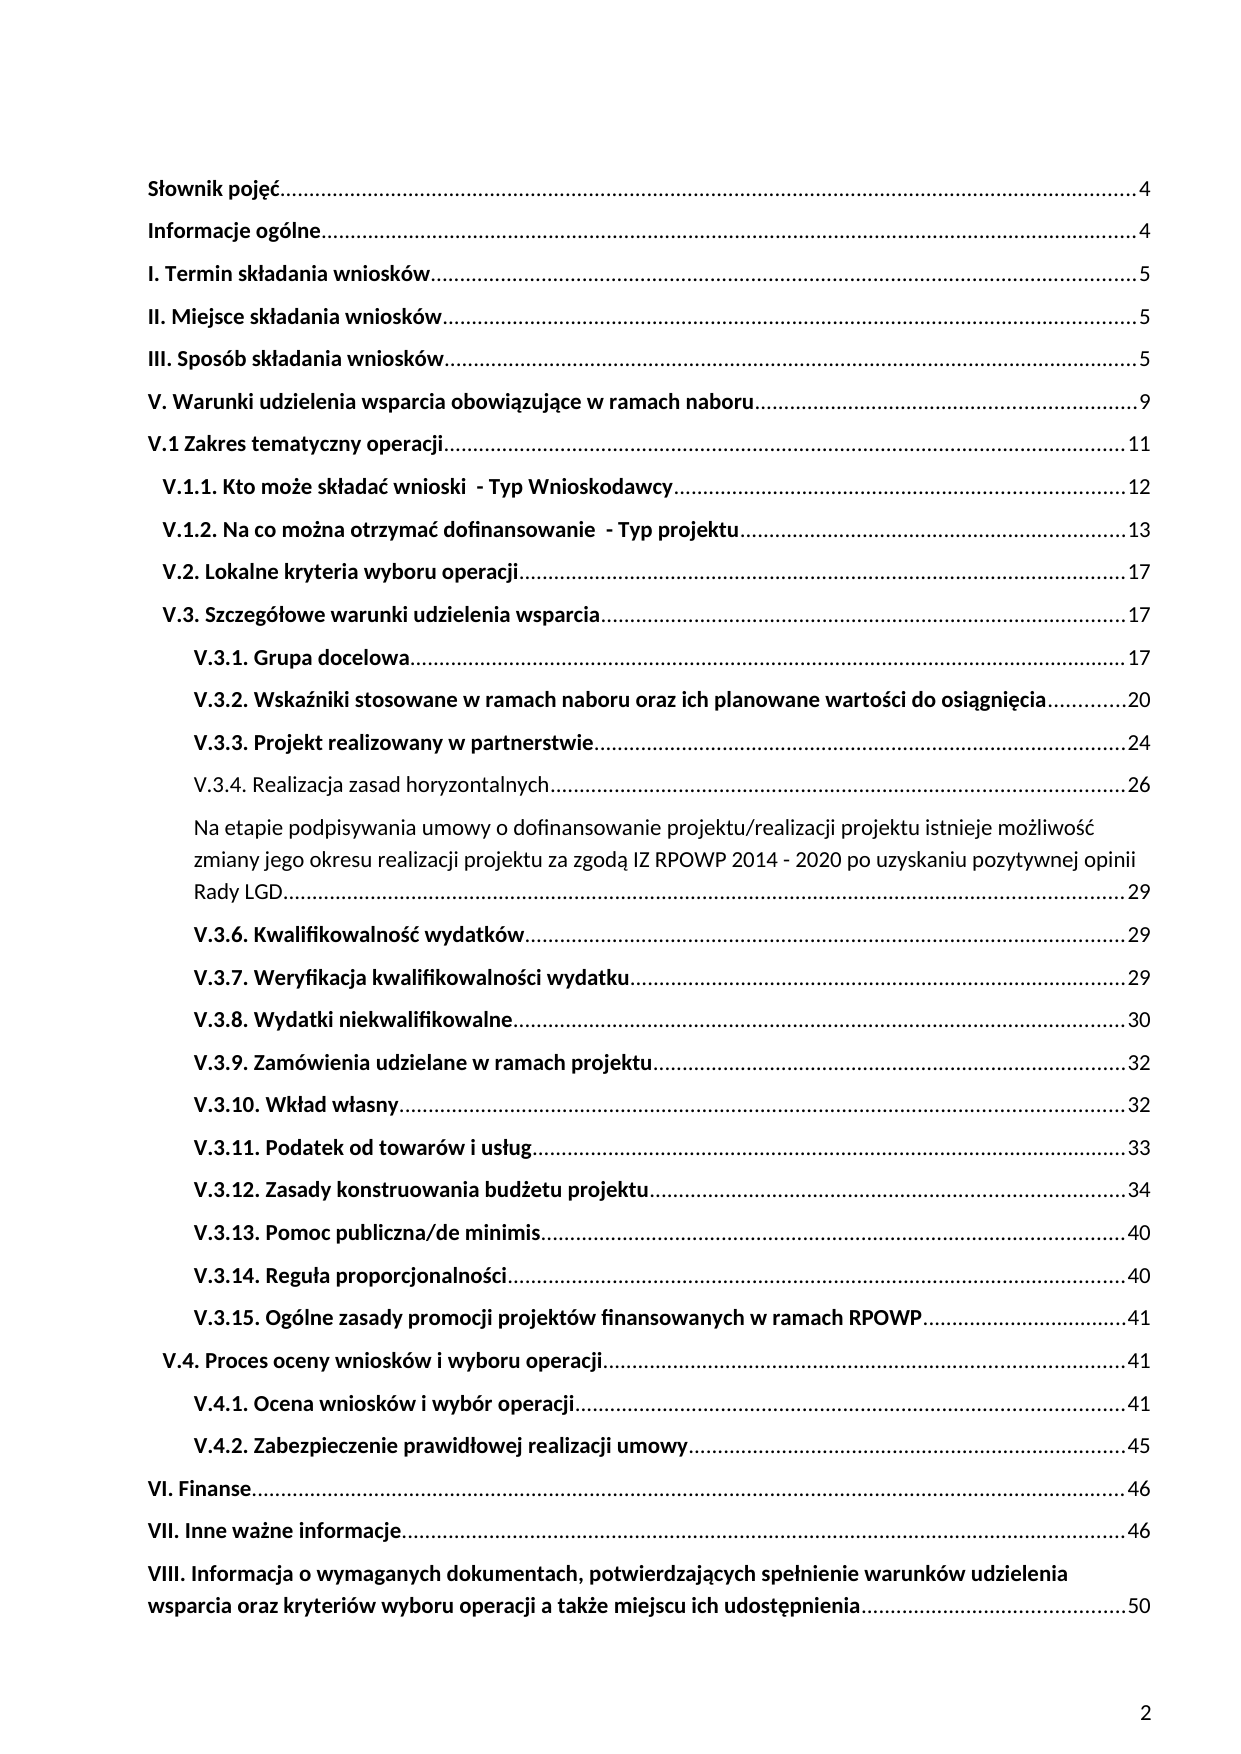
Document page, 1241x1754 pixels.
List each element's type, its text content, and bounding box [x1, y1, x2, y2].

text V.3.2. Wskaźniki stosowane w ramach naboru oraz ich planowane wartości do osiągnięcia 20 [193, 685, 1152, 713]
text V.4.2. Zabezpieczenie prawidłowej realizacji umowy 45 [193, 1431, 1152, 1459]
text V.3.9. Zamówienia udzielane w ramach projektu 32 [193, 1048, 1152, 1076]
text V.3.14. Reguła proporcjonalności 40 [193, 1261, 1152, 1289]
text V.1.2. Na co można otrzymać dofinansowanie - Typ projektu 13 [162, 515, 1152, 543]
text V.1 Zakres tematyczny operacji 11 [148, 429, 1152, 458]
text V. Warunki udzielenia wsparcia obowiązujące w ramach naboru 9 [148, 387, 1152, 415]
text V.3.13. Pomoc publiczna/de minimis 40 [193, 1218, 1152, 1246]
text V.3.11. Podatek od towarów i usług 33 [193, 1133, 1152, 1161]
text V.3.1. Grupa docelowa 17 [193, 643, 1152, 671]
text V.4. Proces oceny wniosków i wyboru operacji 41 [162, 1346, 1152, 1374]
text VI. Finanse 46 [148, 1474, 1152, 1502]
text I. Termin składania wniosków 5 [148, 259, 1152, 287]
text V.3.6. Kwalifikowalność wydatków 29 [193, 920, 1152, 948]
text III. Sposób składania wniosków 5 [148, 344, 1152, 372]
text V.2. Lokalne kryteria wyboru operacji 17 [162, 557, 1152, 585]
text V.3.12. Zasady konstruowania budżetu projektu 34 [193, 1176, 1152, 1204]
text V.3.7. Weryfikacja kwalifikowalności wydatku 29 [193, 963, 1152, 991]
text Informacje ogólne 4 [148, 217, 1152, 244]
text II. Miejsce składania wniosków 5 [148, 302, 1152, 330]
text VIII. Informacja o wymaganych dokumentach, potwierdzających spełnienie warunków udzielenia wsparcia oraz kryteriów wyboru operacji a także miejscu ich udostępnienia 50 [148, 1559, 1152, 1619]
text Na etapie podpisywania umowy o dofinansowanie projektu/realizacji projektu istnieje możliwość zmiany jego okresu realizacji projektu za zgodą IZ RPOWP 2014 - 2020 po uzyskaniu pozytywnej opinii Rady LGD. 29 [193, 813, 1152, 905]
text VII. Inne ważne informacje 46 [148, 1516, 1152, 1544]
text Słownik pojęć 4 [148, 174, 1152, 202]
text V.3.10. Wkład własny 32 [193, 1090, 1152, 1118]
text V.3.8. Wydatki niekwalifikowalne 30 [193, 1005, 1152, 1033]
text V.4.1. Ocena wniosków i wybór operacji 41 [193, 1389, 1152, 1417]
text V.3. Szczegółowe warunki udzielenia wsparcia 17 [162, 600, 1152, 628]
text V.1.1. Kto może składać wnioski - Typ Wnioskodawcy 12 [162, 472, 1152, 500]
text V.3.4. Realizacja zasad horyzontalnych 26 [193, 770, 1152, 798]
text V.3.15. Ogólne zasady promocji projektów finansowanych w ramach RPOWP 41 [193, 1303, 1152, 1331]
text V.3.3. Projekt realizowany w partnerstwie 24 [193, 728, 1152, 756]
